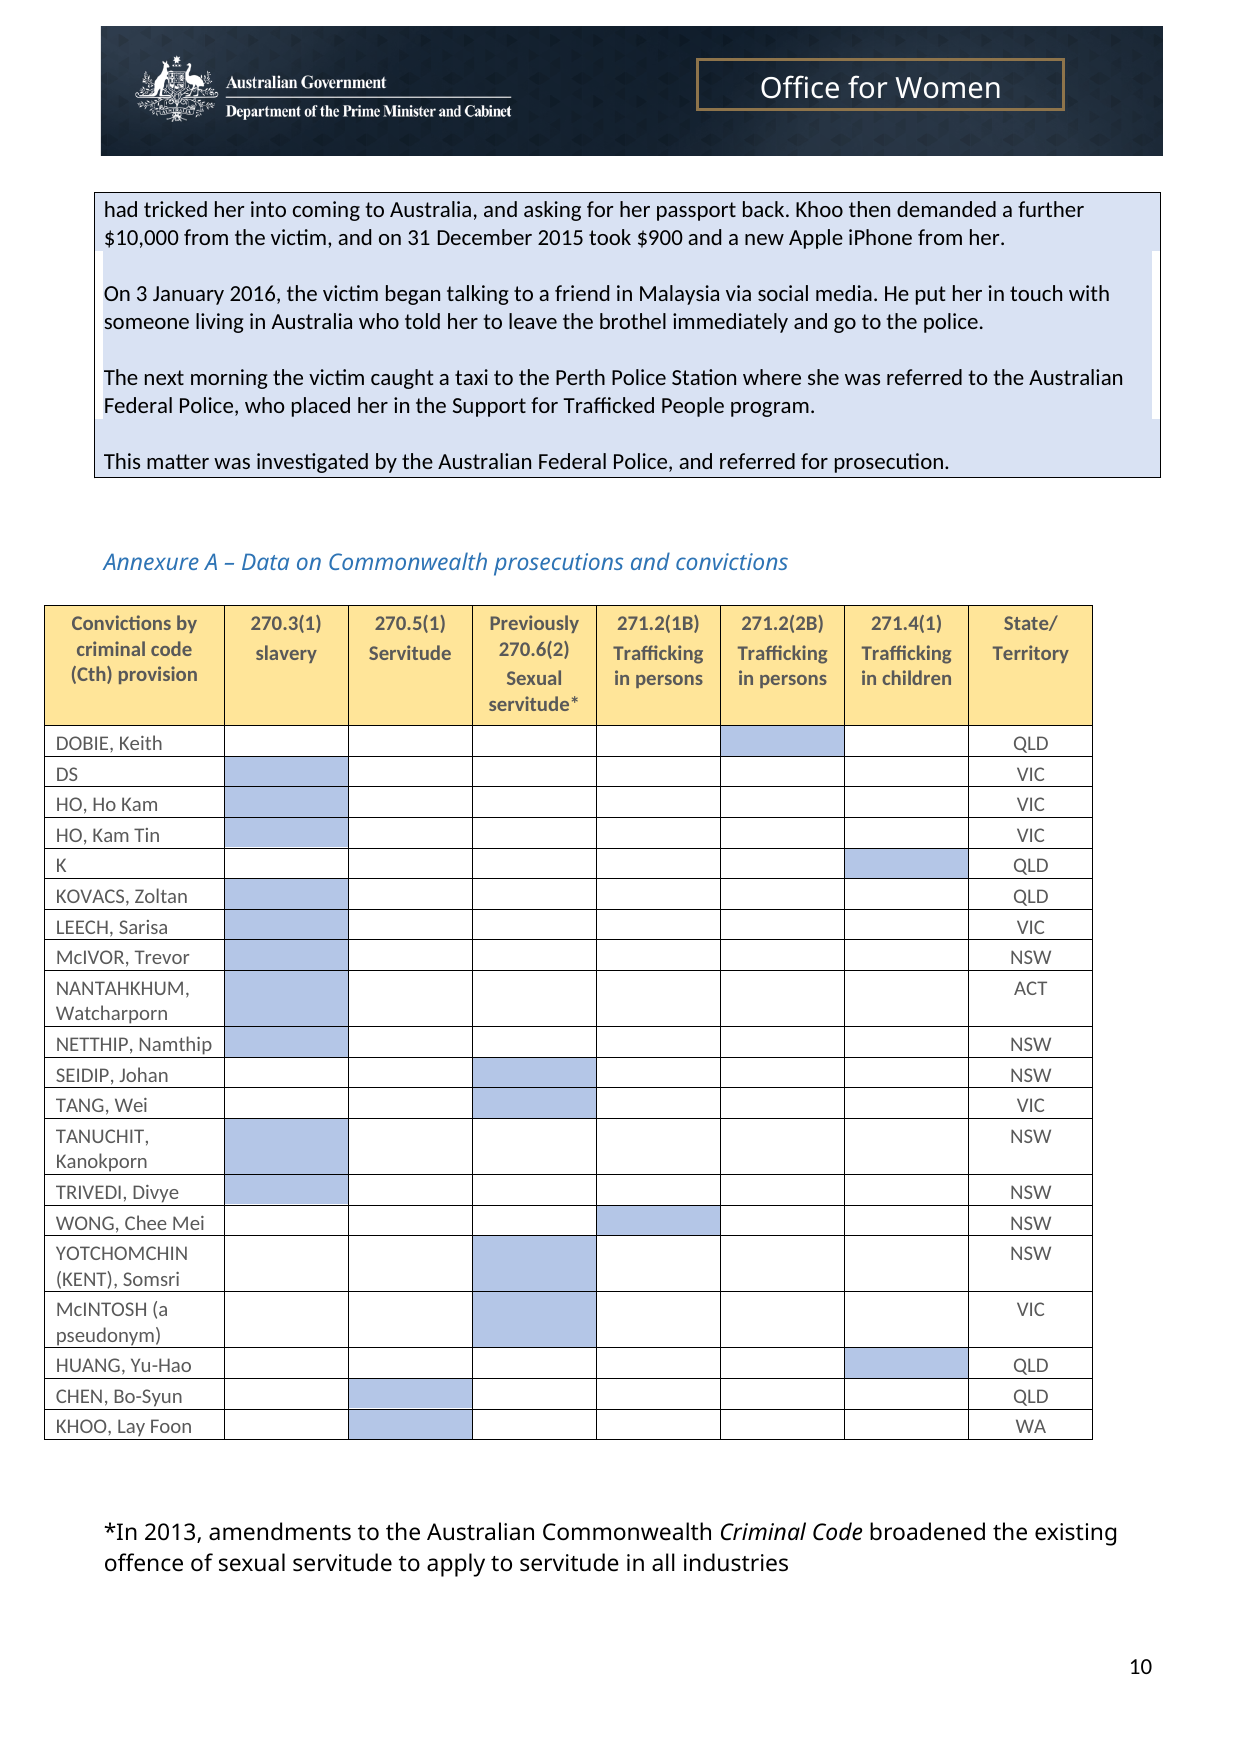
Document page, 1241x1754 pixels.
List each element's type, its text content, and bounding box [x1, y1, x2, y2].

table_cell [349, 1206, 472, 1235]
table_cell [597, 726, 720, 756]
table_cell [597, 1058, 720, 1087]
table_cell [597, 787, 720, 817]
table_cell [721, 910, 844, 939]
table_cell [349, 1119, 472, 1174]
table_cell [473, 1236, 596, 1291]
table_cell WONG, Chee Mei [45, 1206, 224, 1235]
text *In 2013, amendments to the Australian Commonwealth Criminal Code broadened the existing offence of sexual servitude to apply to servitude in all industries [103, 1516, 1152, 1579]
text On 3 January 2016, the victim began talking to a friend in Malaysia via social media. He put her in touch with someone living in Australia who told her to leave the brothel immediately and go to the police. [103, 251, 1152, 335]
table_cell [225, 1119, 348, 1174]
table_cell [597, 1348, 720, 1378]
table_cell WA [969, 1410, 1092, 1439]
table_cell McINTOSH (a pseudonym) [45, 1292, 224, 1347]
table_cell [597, 818, 720, 847]
table_cell [845, 1175, 968, 1204]
table_cell NSW [969, 940, 1092, 970]
table_header 270.3(1) slavery [225, 606, 348, 725]
table_cell [225, 1027, 348, 1057]
text This matter was investigated by the Australian Federal Police, and referred for prosecution. [95, 416, 1160, 477]
table_cell [473, 910, 596, 939]
text The next morning the victim caught a taxi to the Perth Police Station where she was referred to the Australian Federal Police, who placed her in the Support for Trafficked People program. [103, 335, 1152, 416]
table_cell [473, 849, 596, 878]
table_cell NSW [969, 1027, 1092, 1057]
table_cell [845, 1088, 968, 1118]
table_cell [473, 1206, 596, 1235]
table_cell [473, 787, 596, 817]
table_cell [349, 1236, 472, 1291]
table_cell [225, 818, 348, 847]
table_cell TANG, Wei [45, 1088, 224, 1118]
table_cell YOTCHOMCHIN (KENT), Somsri [45, 1236, 224, 1291]
table_cell CHEN, Bo-Syun [45, 1379, 224, 1408]
table_cell [845, 849, 968, 878]
table_cell QLD [969, 1379, 1092, 1408]
table_cell VIC [969, 818, 1092, 847]
table_cell NSW [969, 1206, 1092, 1235]
table_cell DS [45, 757, 224, 786]
table_cell VIC [969, 1088, 1092, 1118]
table_cell [349, 1348, 472, 1378]
table_header 271.4(1) Trafficking in children [845, 606, 968, 725]
table_cell NSW [969, 1175, 1092, 1204]
table_cell [225, 1175, 348, 1204]
table_cell [721, 1088, 844, 1118]
table_cell [597, 1379, 720, 1408]
table_cell [473, 726, 596, 756]
table_cell [845, 1348, 968, 1378]
table_cell K [45, 849, 224, 878]
table_cell [845, 1236, 968, 1291]
table_cell [349, 726, 472, 756]
table_cell [597, 940, 720, 970]
table_cell [597, 757, 720, 786]
table_cell HO, Ho Kam [45, 787, 224, 817]
table_cell [349, 757, 472, 786]
table_cell [721, 849, 844, 878]
table_cell [349, 940, 472, 970]
table_cell [349, 1027, 472, 1057]
table_cell [721, 1410, 844, 1439]
table_cell NSW [969, 1119, 1092, 1174]
table_cell SEIDIP, Johan [45, 1058, 224, 1087]
table_cell [225, 757, 348, 786]
table_cell [721, 818, 844, 847]
table_cell [597, 1206, 720, 1235]
table_cell [597, 971, 720, 1026]
table_cell [845, 1206, 968, 1235]
table_cell [597, 1236, 720, 1291]
table_cell [845, 726, 968, 756]
table_cell [721, 1175, 844, 1204]
table_cell QLD [969, 879, 1092, 909]
table_cell [845, 971, 968, 1026]
table_cell DOBIE, Keith [45, 726, 224, 756]
table_cell [225, 726, 348, 756]
table_cell [721, 879, 844, 909]
table_cell [721, 1206, 844, 1235]
table_cell [597, 1292, 720, 1347]
table_cell [721, 1058, 844, 1087]
table_cell [473, 940, 596, 970]
table_cell [597, 1410, 720, 1439]
table_cell [473, 879, 596, 909]
table_cell [225, 849, 348, 878]
table_cell [721, 1348, 844, 1378]
table_cell [845, 940, 968, 970]
table_cell [845, 1027, 968, 1057]
table_cell NSW [969, 1236, 1092, 1291]
table_cell [473, 1027, 596, 1057]
table_cell [721, 1236, 844, 1291]
table_header 270.5(1) Servitude [349, 606, 472, 725]
table_cell QLD [969, 726, 1092, 756]
table_cell [721, 787, 844, 817]
table_cell [721, 1379, 844, 1408]
table_cell KHOO, Lay Foon [45, 1410, 224, 1439]
table_cell [349, 818, 472, 847]
table_cell [473, 757, 596, 786]
table_cell [473, 1119, 596, 1174]
table_cell [597, 1119, 720, 1174]
table_cell [349, 1410, 472, 1439]
table_cell [225, 1292, 348, 1347]
table_cell [845, 1292, 968, 1347]
table_cell [225, 940, 348, 970]
table_cell TRIVEDI, Divye [45, 1175, 224, 1204]
table_cell [845, 818, 968, 847]
table_cell [597, 1088, 720, 1118]
subtitle Annexure A – Data on Commonwealth prosecutions and convictions [103, 546, 1152, 577]
table_cell ACT [969, 971, 1092, 1026]
table_cell [845, 757, 968, 786]
table_cell [349, 1379, 472, 1408]
table_header State/ Territory [969, 606, 1092, 725]
table_cell [845, 1119, 968, 1174]
table_cell LEECH, Sarisa [45, 910, 224, 939]
table_cell KOVACS, Zoltan [45, 879, 224, 909]
table_cell [225, 1236, 348, 1291]
table_cell [597, 910, 720, 939]
table_cell McIVOR, Trevor [45, 940, 224, 970]
table_cell [845, 787, 968, 817]
table_cell [225, 1348, 348, 1378]
table_cell [349, 1292, 472, 1347]
table_cell [225, 910, 348, 939]
table_cell [845, 910, 968, 939]
table_cell [845, 1410, 968, 1439]
table_cell [349, 787, 472, 817]
table_cell VIC [969, 1292, 1092, 1347]
table_cell NANTAHKHUM, Watcharporn [45, 971, 224, 1026]
table_cell [597, 879, 720, 909]
table_cell [225, 1058, 348, 1087]
table_cell VIC [969, 787, 1092, 817]
table_cell [721, 1119, 844, 1174]
table_cell [473, 818, 596, 847]
table_cell [225, 1206, 348, 1235]
table_cell [597, 1175, 720, 1204]
table_cell [349, 910, 472, 939]
table_cell [349, 1088, 472, 1118]
table_cell [349, 971, 472, 1026]
table_cell [473, 1088, 596, 1118]
table_cell [225, 787, 348, 817]
table_cell [349, 879, 472, 909]
table_cell [473, 1410, 596, 1439]
table_cell [473, 971, 596, 1026]
table_cell VIC [969, 757, 1092, 786]
table_cell [473, 1379, 596, 1408]
table_cell NETTHIP, Namthip [45, 1027, 224, 1057]
table_header 271.2(1B) Trafficking in persons [597, 606, 720, 725]
table_cell VIC [969, 910, 1092, 939]
table_cell [721, 726, 844, 756]
table_cell [225, 1088, 348, 1118]
table_cell [225, 1410, 348, 1439]
table_header Convictions by criminal code (Cth) provision [45, 606, 224, 725]
table_cell QLD [969, 1348, 1092, 1378]
table_cell [225, 879, 348, 909]
table_cell [597, 1027, 720, 1057]
picture [100, 26, 1163, 156]
table_cell [473, 1175, 596, 1204]
table_cell [225, 971, 348, 1026]
table_cell [721, 940, 844, 970]
table_cell [721, 971, 844, 1026]
table_cell [721, 757, 844, 786]
table_cell HUANG, Yu-Hao [45, 1348, 224, 1378]
table_cell TANUCHIT, Kanokporn [45, 1119, 224, 1174]
table_cell [349, 849, 472, 878]
table_cell NSW [969, 1058, 1092, 1087]
table_cell [225, 1379, 348, 1408]
table_cell [721, 1027, 844, 1057]
table_cell [473, 1348, 596, 1378]
table_cell QLD [969, 849, 1092, 878]
table_header Previously 270.6(2) Sexual servitude* [473, 606, 596, 725]
table_cell [845, 1058, 968, 1087]
table_cell [597, 849, 720, 878]
table_cell [845, 879, 968, 909]
table_cell [473, 1292, 596, 1347]
table_cell [721, 1292, 844, 1347]
table_cell HO, Kam Tin [45, 818, 224, 847]
table_cell [349, 1175, 472, 1204]
table_header 271.2(2B) Trafficking in persons [721, 606, 844, 725]
table_cell [349, 1058, 472, 1087]
table_cell [473, 1058, 596, 1087]
table_cell [845, 1379, 968, 1408]
